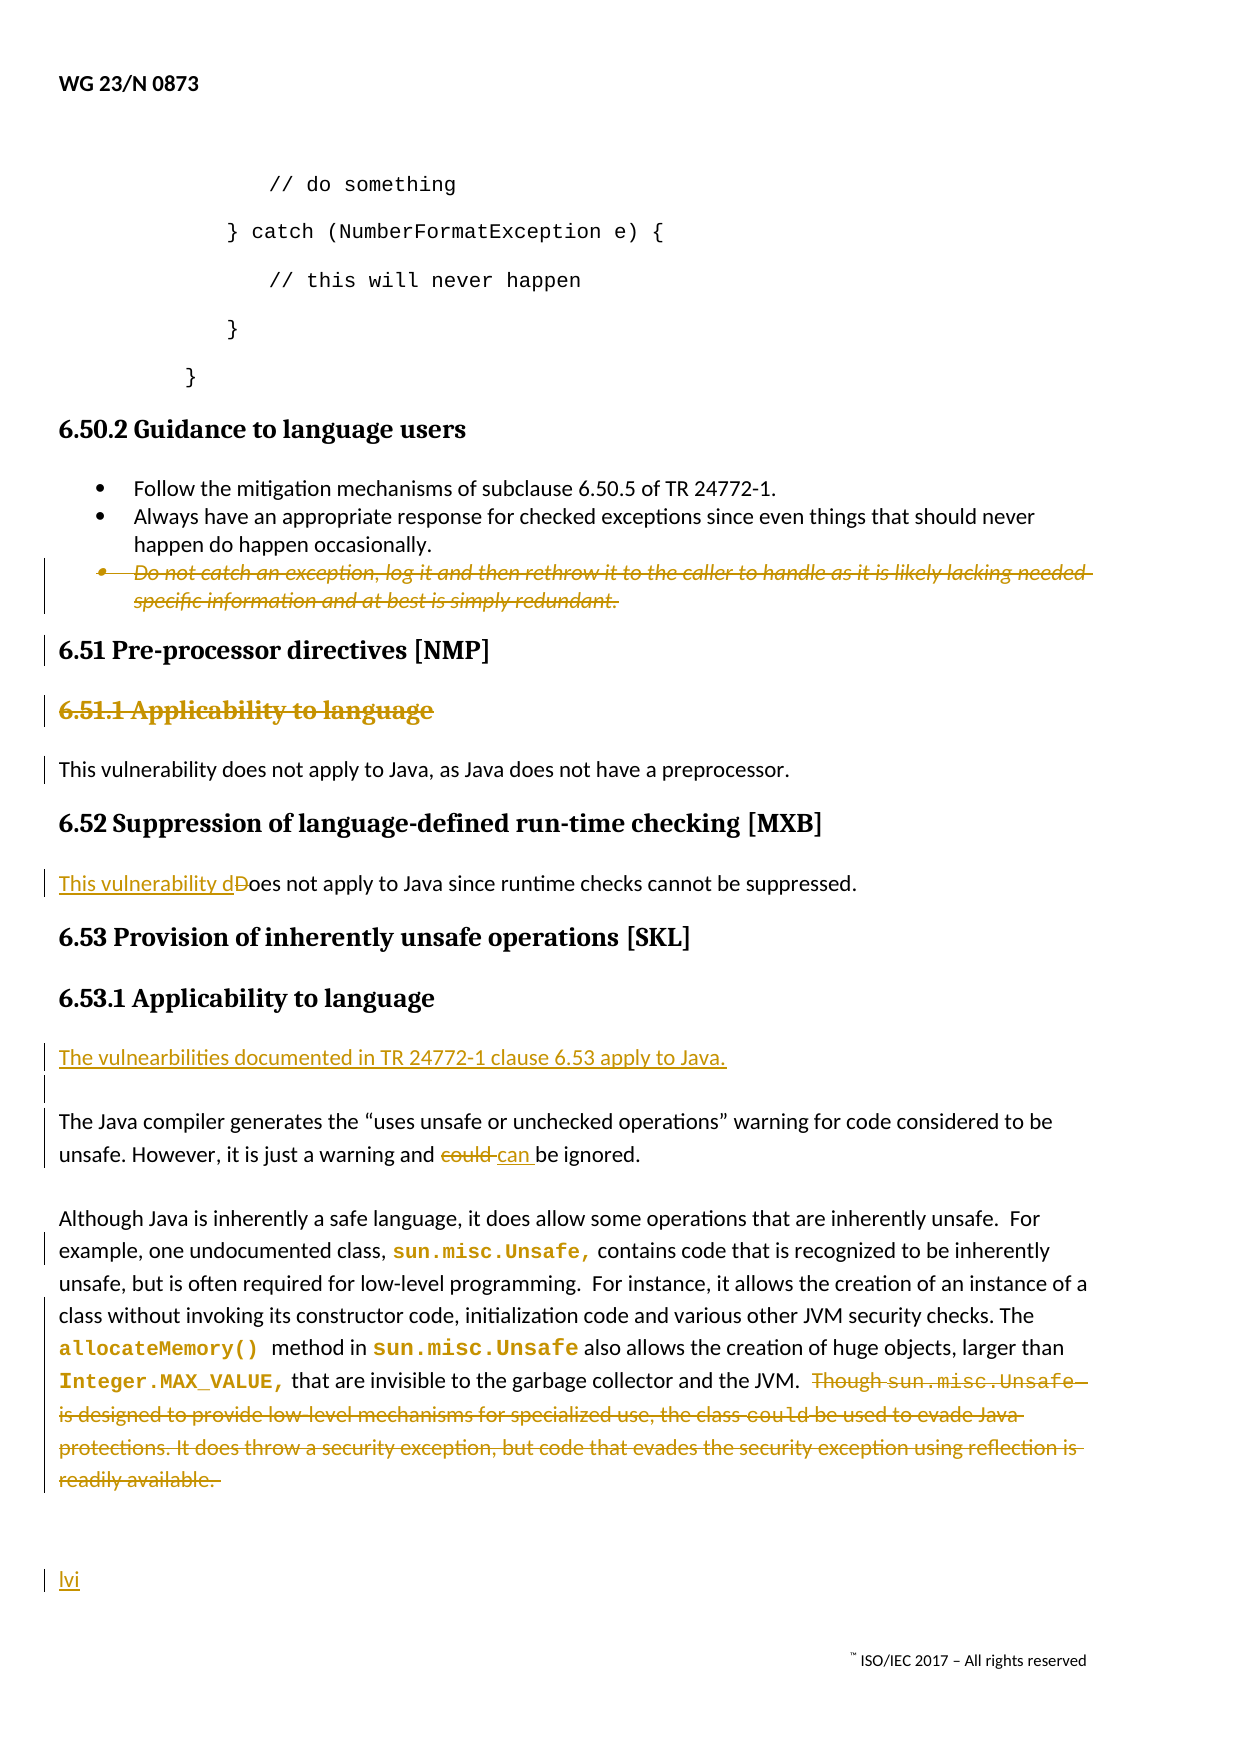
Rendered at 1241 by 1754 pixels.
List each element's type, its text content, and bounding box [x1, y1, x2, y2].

text } [184, 318, 1099, 341]
text // this will never happen [184, 269, 1099, 293]
subtitle 6.52 Suppression of language-defined run-time checking [MXB] [58, 808, 1099, 840]
text This vulnerability does not apply to Java, as Java does not have a preprocessor. [58, 756, 1099, 783]
subtitle 6.50.2 Guidance to language users [58, 414, 1099, 445]
text } [184, 366, 1099, 389]
subtitle 6.53.1 Applicability to language [58, 983, 1099, 1014]
text // do something [184, 173, 1099, 197]
subtitle 6.51 Pre-processor directives [NMP] [58, 635, 1099, 666]
text } catch (NumberFormatException e) { [184, 222, 1099, 245]
text Although Java is inherently a safe language, it does allow some operations that are inherently unsafe. For example, one undocumented class, sun.misc.Unsafe, contains code that is recognized to be inherently unsafe, but is often required for low-level programming. For instance, it allows the creation of an instance of a class without invoking its constructor code, initialization code and various other JVM security checks. The allocateMemory() method in sun.misc.Unsafe also allows the creation of huge objects, larger than Integer.MAX_VALUE, that are invisible to the garbage collector and the JVM. [58, 1204, 1099, 1493]
list Always have an appropriate response for checked exceptions since even things that should never happen do happen occasionally. [96, 502, 1099, 558]
subtitle 6.53 Provision of inherently unsafe operations [SKL] [58, 922, 1099, 953]
text The Java compiler generates the “uses unsafe or unchecked operations” warning for code considered to be unsafe. However, it is just a warning and be ignored. [58, 1107, 1099, 1168]
text oes not apply to Java since runtime checks cannot be suppressed. [58, 869, 1099, 897]
list Follow the mitigation mechanisms of subclause 6.50.5 of TR 24772-1. [96, 474, 1099, 502]
